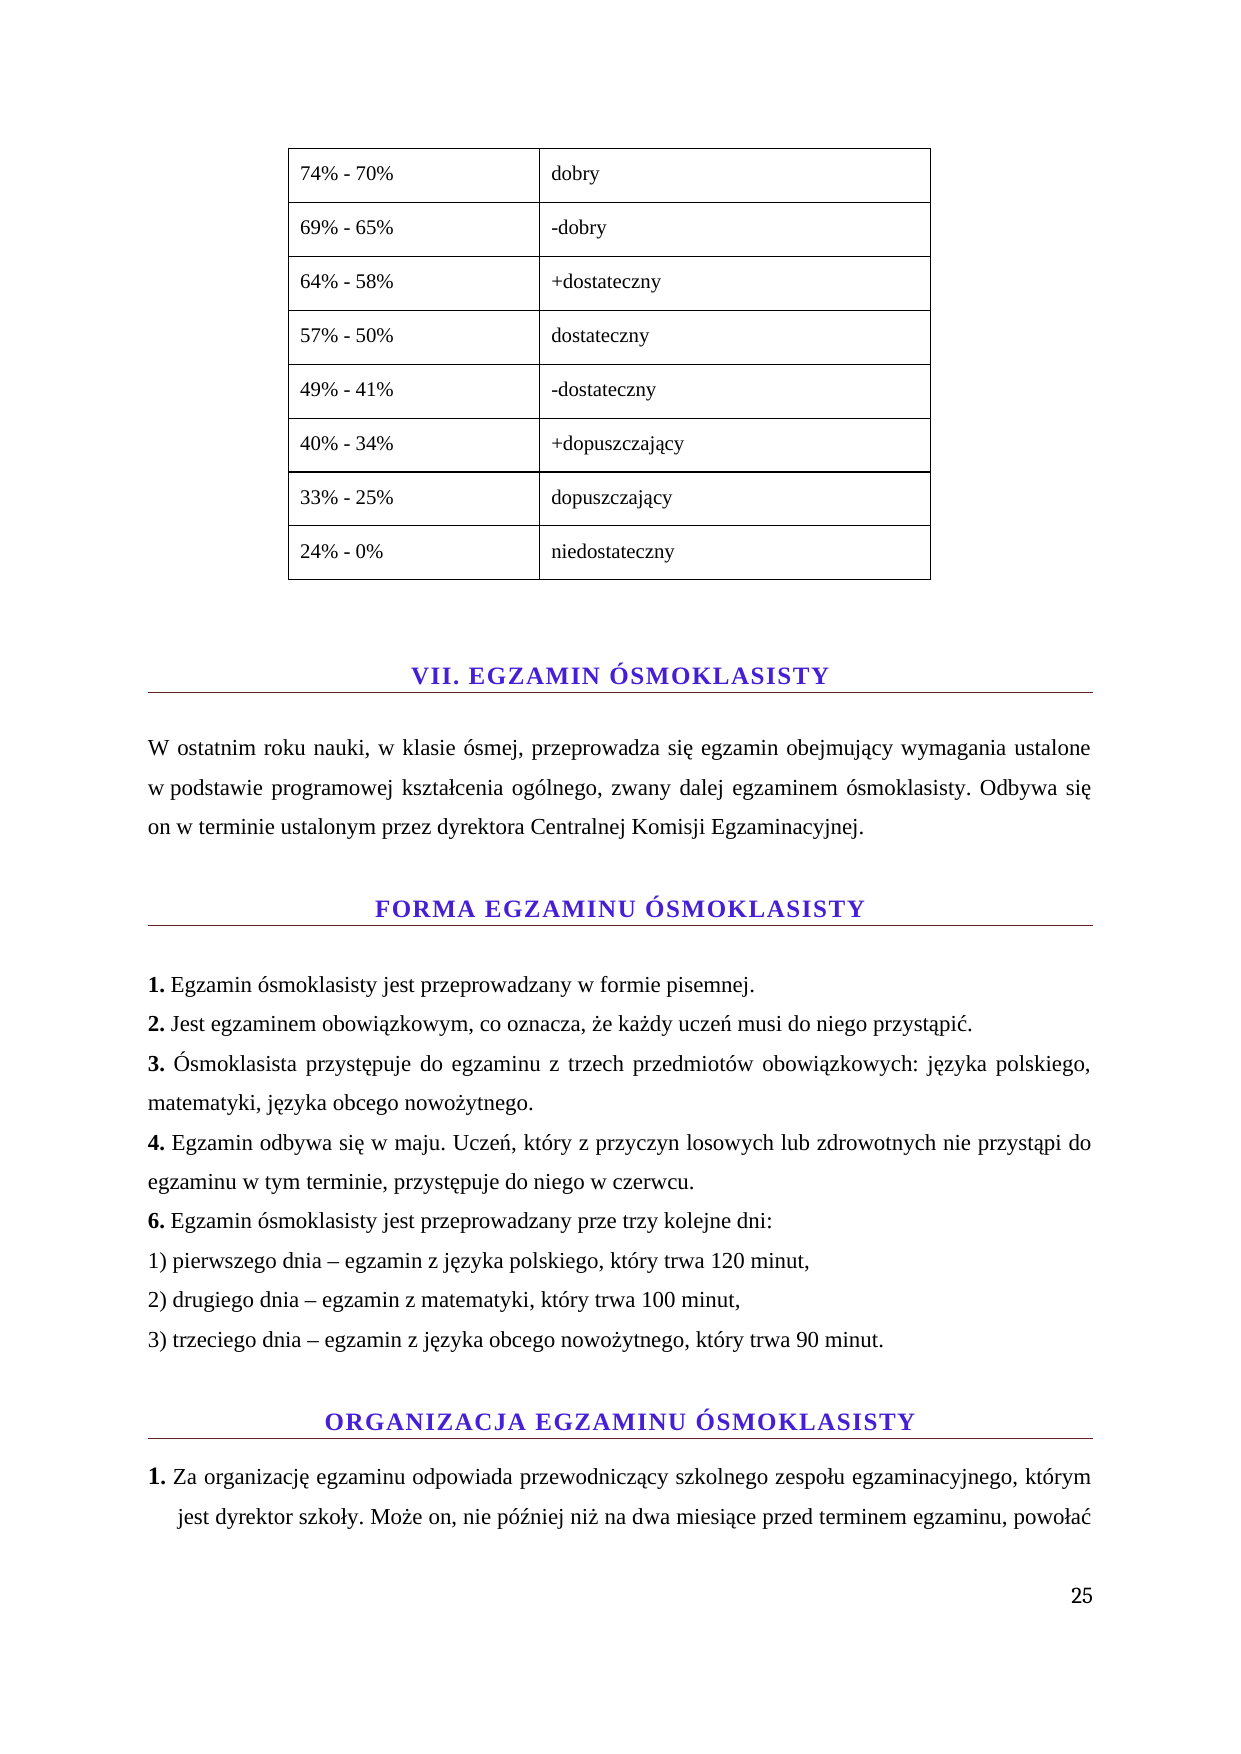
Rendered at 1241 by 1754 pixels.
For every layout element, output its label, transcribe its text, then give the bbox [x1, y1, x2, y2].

text 2. Jest egzaminem obowiązkowym, co oznacza, że każdy uczeń musi do niego przystąpić. [148, 1010, 1093, 1036]
text 6. Egzamin ósmoklasisty jest przeprowadzany prze trzy kolejne dni: [148, 1207, 1093, 1234]
table_cell 33% - 25% [289, 473, 539, 525]
text 1) pierwszego dnia – egzamin z języka polskiego, który trwa 120 minut, [148, 1247, 1093, 1273]
text 2) drugiego dnia – egzamin z matematyki, który trwa 100 minut, [148, 1286, 1093, 1313]
table_cell dobry [540, 149, 930, 202]
table_cell 74% - 70% [289, 149, 539, 202]
table_cell 24% - 0% [289, 526, 539, 579]
subtitle Forma egzaminu ÓSMOKLASISTY [148, 894, 1093, 925]
table_cell -dostateczny [540, 365, 930, 417]
text 3. Ósmoklasista przystępuje do egzaminu z trzech przedmiotów obowiązkowych: języka polskiego, matematyki, języka obcego nowożytnego. [148, 1049, 1093, 1115]
subtitle VII. EGZAMIN óSMOKLASISTY [148, 661, 1093, 692]
table_cell 64% - 58% [289, 257, 539, 309]
text 4. Egzamin odbywa się w maju. Uczeń, który z przyczyn losowych lub zdrowotnych nie przystąpi do egzaminu w tym terminie, przystępuje do niego w czerwcu. [148, 1128, 1093, 1194]
table_cell +dostateczny [540, 257, 930, 309]
table_cell dostateczny [540, 311, 930, 363]
text 1. Egzamin ósmoklasisty jest przeprowadzany w formie pisemnej. [148, 971, 1093, 997]
text 3) trzeciego dnia – egzamin z języka obcego nowożytnego, który trwa 90 minut. [148, 1326, 1093, 1352]
table_cell niedostateczny [540, 526, 930, 579]
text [148, 1461, 1093, 1529]
table_cell 69% - 65% [289, 203, 539, 256]
table_cell +dopuszczający [540, 419, 930, 471]
subtitle Organizacja egzaminu ÓSMOKLASISTY [148, 1407, 1093, 1438]
table_cell dopuszczający [540, 473, 930, 525]
table_cell 49% - 41% [289, 365, 539, 417]
text W ostatnim roku nauki, w klasie ósmej, przeprowadza się egzamin obejmujący wymagania ustalone w podstawie programowej kształcenia ogólnego, zwany dalej egzaminem ósmoklasisty. Odbywa się on w terminie ustalonym przez dyrektora Centralnej Komisji Egzaminacyjnej. [148, 734, 1093, 839]
table_cell 40% - 34% [289, 419, 539, 471]
table_cell -dobry [540, 203, 930, 256]
table_cell 57% - 50% [289, 311, 539, 363]
